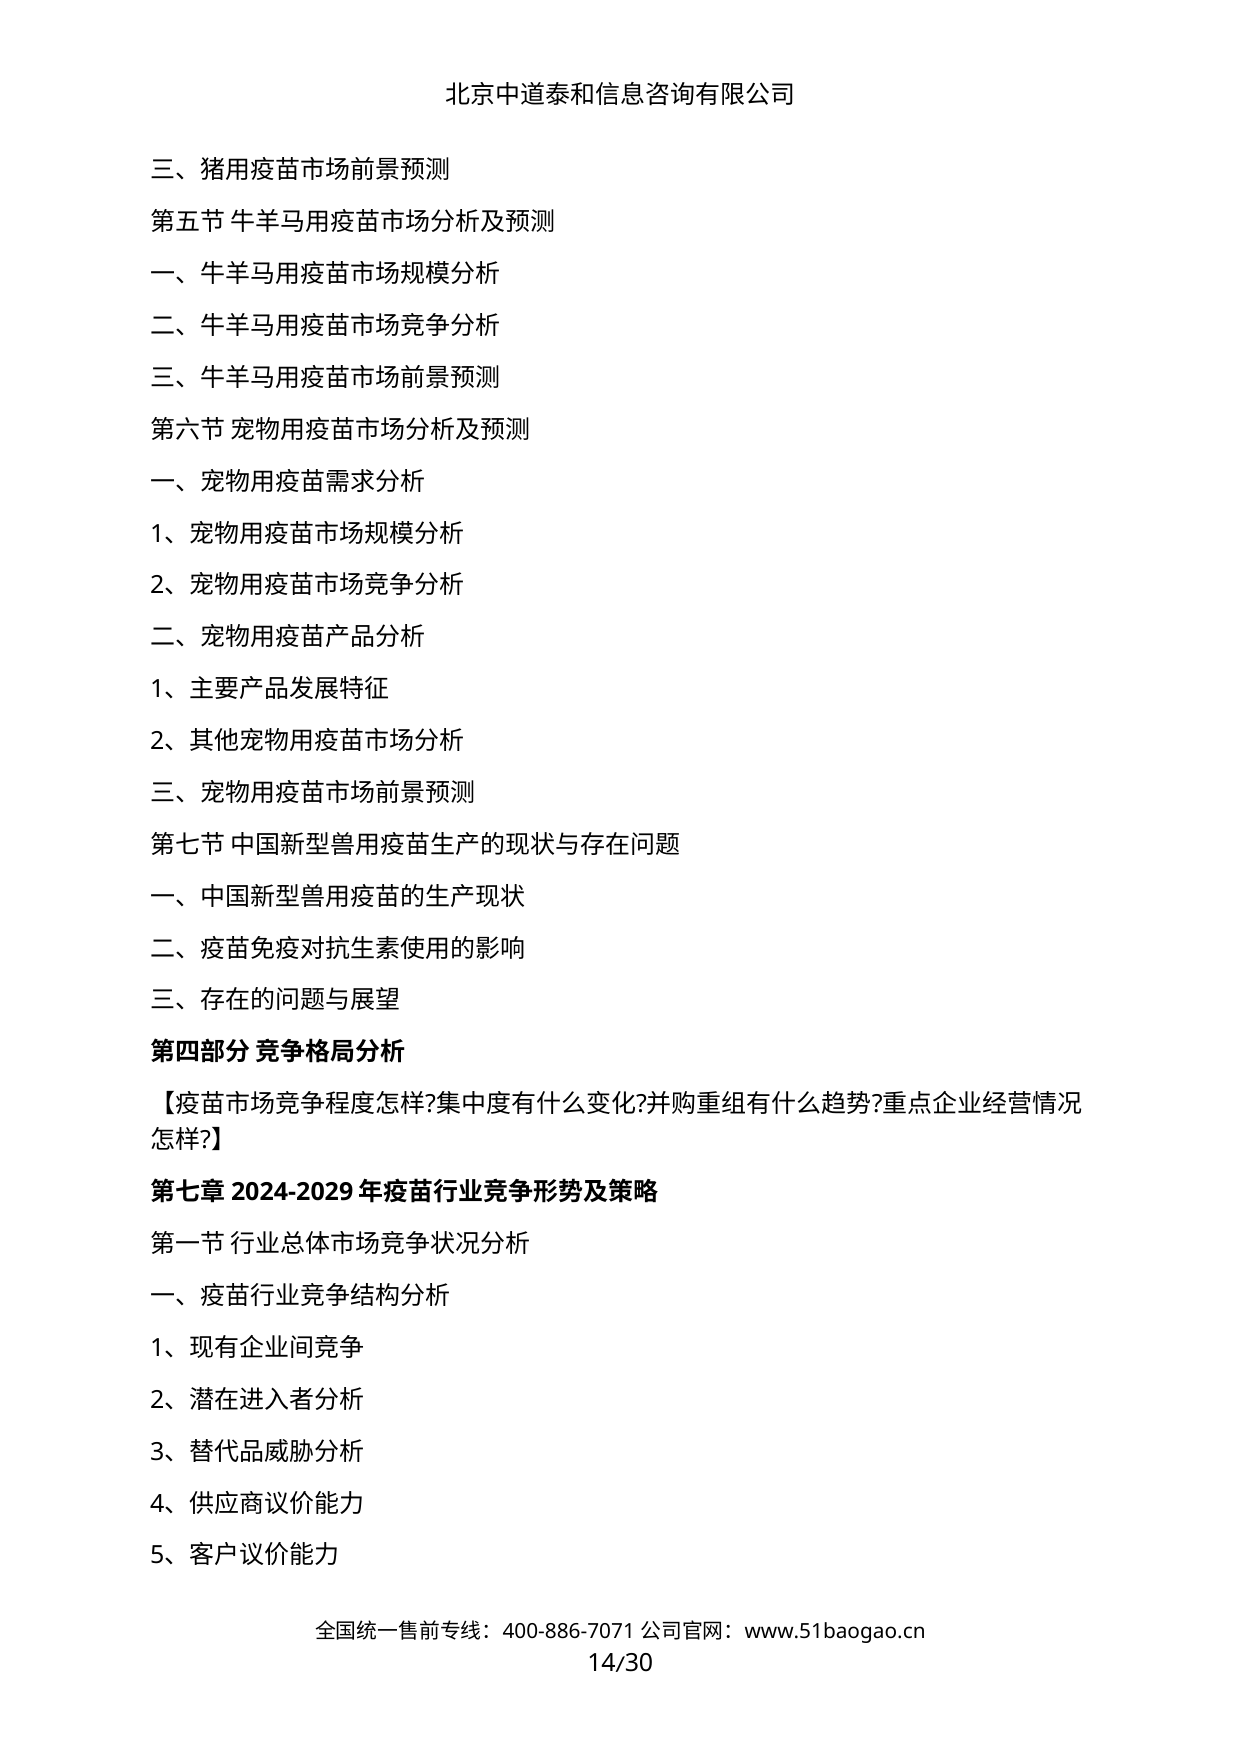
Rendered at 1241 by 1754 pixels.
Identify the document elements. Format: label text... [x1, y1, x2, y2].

text 一、疫苗行业竞争结构分析 [150, 1276, 1090, 1312]
text 第六节 宠物用疫苗市场分析及预测 [150, 409, 1090, 446]
text 二、牛羊马用疫苗市场竞争分析 [150, 306, 1090, 342]
text 三、牛羊马用疫苗市场前景预测 [150, 357, 1090, 394]
text 1、主要产品发展特征 [150, 669, 1090, 705]
text 三、猪用疫苗市场前景预测 [150, 150, 1090, 186]
text 三、宠物用疫苗市场前景预测 [150, 772, 1090, 809]
text 5、客户议价能力 [150, 1535, 1090, 1571]
text 第七节 中国新型兽用疫苗生产的现状与存在问题 [150, 824, 1090, 861]
text 1、现有企业间竞争 [150, 1327, 1090, 1364]
text 4、供应商议价能力 [150, 1483, 1090, 1519]
text 一、宠物用疫苗需求分析 [150, 461, 1090, 497]
text 2、宠物用疫苗市场竞争分析 [150, 565, 1090, 601]
text 第七章 2024-2029年疫苗行业竞争形势及策略 [150, 1172, 1090, 1208]
text 第四部分 竞争格局分析 [150, 1032, 1090, 1068]
text 3、替代品威胁分析 [150, 1431, 1090, 1467]
text 1、宠物用疫苗市场规模分析 [150, 513, 1090, 549]
text 三、存在的问题与展望 [150, 980, 1090, 1016]
text 一、中国新型兽用疫苗的生产现状 [150, 876, 1090, 912]
text 2、其他宠物用疫苗市场分析 [150, 721, 1090, 757]
text 2、潜在进入者分析 [150, 1379, 1090, 1416]
text 第五节 牛羊马用疫苗市场分析及预测 [150, 202, 1090, 238]
text 二、疫苗免疫对抗生素使用的影响 [150, 928, 1090, 964]
text 一、牛羊马用疫苗市场规模分析 [150, 254, 1090, 290]
text 第一节 行业总体市场竞争状况分析 [150, 1224, 1090, 1260]
text 【疫苗市场竞争程度怎样?集中度有什么变化?并购重组有什么趋势?重点企业经营情况怎样?】 [150, 1084, 1090, 1156]
text 二、宠物用疫苗产品分析 [150, 617, 1090, 653]
